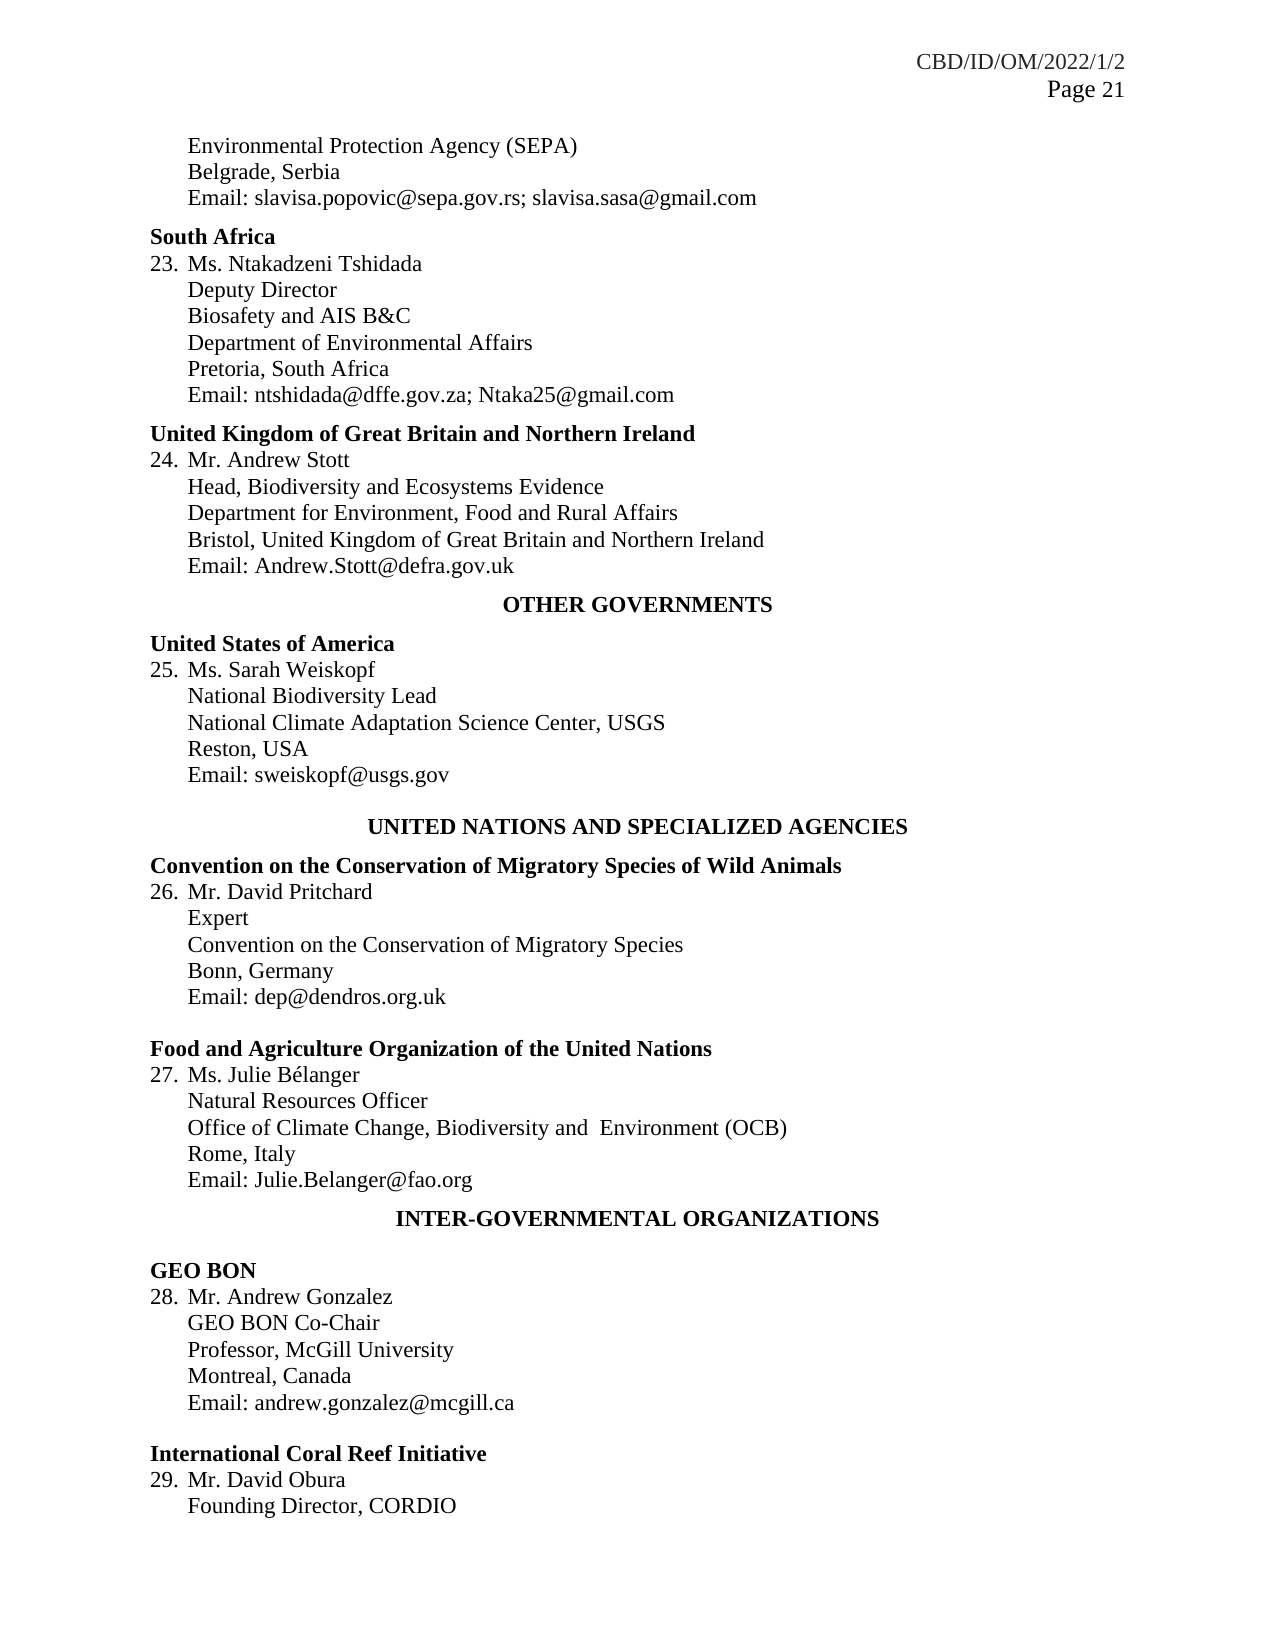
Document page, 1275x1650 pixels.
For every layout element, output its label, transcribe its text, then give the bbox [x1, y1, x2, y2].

text OTHER GOVERNMENTS [150, 591, 1125, 617]
list Montreal, Canada [187, 1362, 1125, 1388]
list National Climate Adaptation Science Center, USGS [187, 709, 1125, 735]
list Biosafety and AIS B&C [187, 302, 1125, 329]
list Ms. Ntakadzeni Tshidada [150, 249, 1125, 276]
list Email: Julie.Belanger@fao.org [187, 1167, 1125, 1193]
list Email: andrew.gonzalez@mcgill.ca [187, 1388, 1125, 1415]
list Environmental Protection Agency (SEPA) Belgrade, Serbia [187, 132, 1125, 184]
list Mr. David Obura [150, 1466, 1125, 1493]
list Email: ntshidada@dffe.gov.za; Ntaka25@gmail.com [187, 381, 1125, 408]
text South Africa [150, 223, 1125, 249]
list Email: slavisa.popovic@sepa.gov.rs; slavisa.sasa@gmail.com [187, 184, 1125, 211]
list Email: sweiskopf@usgs.gov [187, 761, 1125, 788]
text Food and Agriculture Organization of the United Nations [150, 1035, 1125, 1061]
list Ms. Sarah Weiskopf [150, 656, 1125, 682]
list Ms. Julie Bélanger [150, 1061, 1125, 1087]
text UNITED NATIONS AND SPECIALIZED AGENCIES [150, 813, 1125, 839]
list National Biodiversity Lead [187, 682, 1125, 709]
text Convention on the Conservation of Migratory Species of Wild Animals [150, 852, 1125, 878]
list Bristol, United Kingdom of Great Britain and Northern Ireland [187, 526, 1125, 552]
list Email: dep@dendros.org.uk [187, 983, 1125, 1010]
list Department of Environmental Affairs [187, 329, 1125, 355]
text United States of America [150, 630, 1125, 656]
list Reston, USA [187, 735, 1125, 761]
list Email: Andrew.Stott@defra.gov.uk [187, 552, 1125, 578]
list Mr. Andrew Stott [150, 447, 1125, 473]
list Mr. David Pritchard [150, 878, 1125, 904]
list Founding Director, CORDIO [187, 1493, 1125, 1519]
text GEO BON [150, 1257, 1125, 1283]
list Natural Resources Officer [187, 1087, 1125, 1114]
list Department for Environment, Food and Rural Affairs [187, 499, 1125, 526]
text United Kingdom of Great Britain and Northern Ireland [150, 420, 1125, 447]
text INTER-GOVERNMENTAL ORGANIZATIONS [150, 1205, 1125, 1232]
list Pretoria, South Africa [187, 355, 1125, 381]
list Mr. Andrew Gonzalez [150, 1283, 1125, 1309]
list Deputy Director [187, 276, 1125, 302]
text International Coral Reef Initiative [150, 1440, 1125, 1466]
list Rome, Italy [187, 1140, 1125, 1167]
list Office of Climate Change, Biodiversity and Environment (OCB) [187, 1114, 1125, 1140]
list Expert [187, 904, 1125, 931]
list Professor, McGill University [187, 1336, 1125, 1362]
list Convention on the Conservation of Migratory Species [187, 931, 1125, 957]
list Bonn, Germany [187, 957, 1125, 983]
list Head, Biodiversity and Ecosystems Evidence [187, 473, 1125, 499]
list GEO BON Co-Chair [187, 1309, 1125, 1336]
